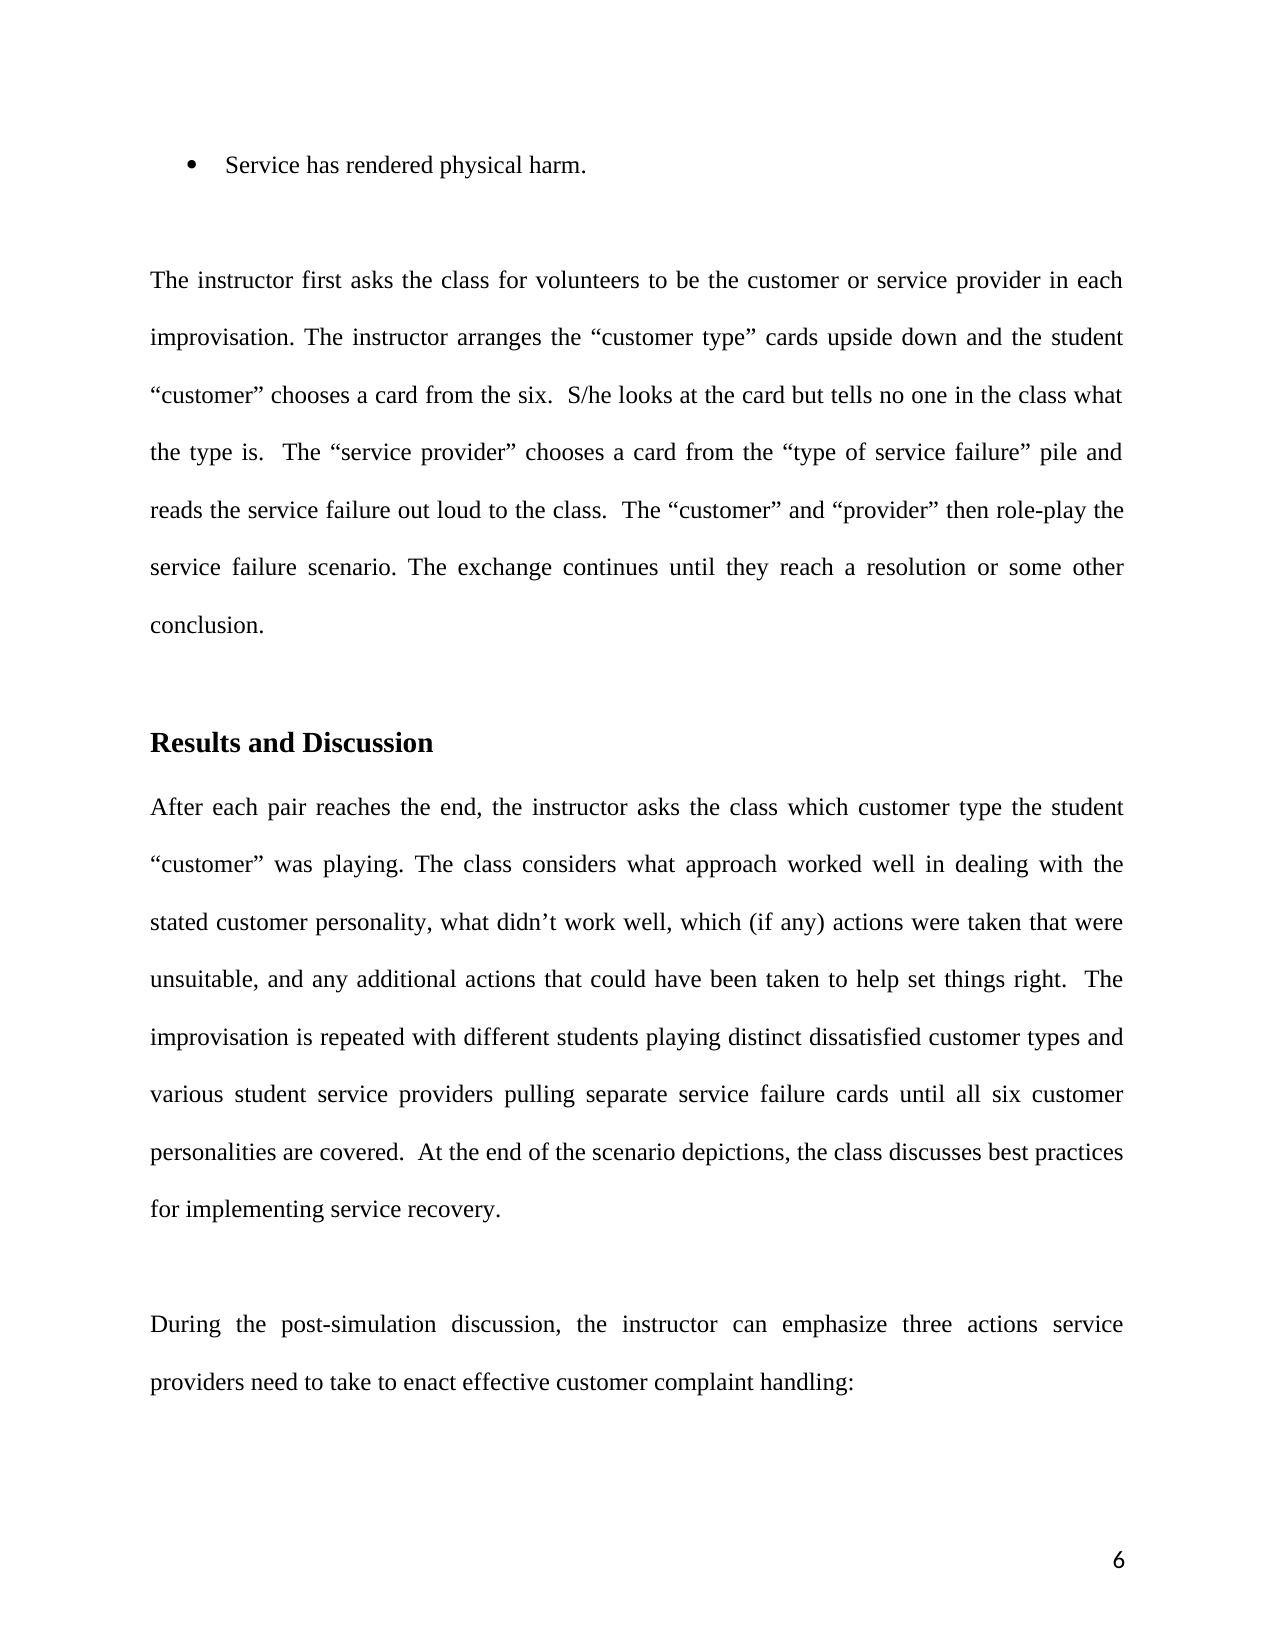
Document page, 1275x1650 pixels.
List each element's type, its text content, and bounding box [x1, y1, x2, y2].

text The instructor first asks the class for volunteers to be the customer or service provider in each improvisation. The instructor arranges the “customer type” cards upside down and the student “customer” chooses a card from the six. S/he looks at the card but tells no one in the class what the type is. The “service provider” chooses a card from the “type of service failure” pile and reads the service failure out loud to the class. The “customer” and “provider” then role-play the service failure scenario. The exchange continues until they reach a resolution or some other conclusion. [150, 265, 1125, 639]
text After each pair reaches the end, the instructor asks the class which customer type the student “customer” was playing. The class considers what approach worked well in dealing with the stated customer personality, what didn’t work well, which (if any) actions were taken that were unsuitable, and any additional actions that could have been taken to help set things right. The improvisation is repeated with different students playing distinct dissatisfied customer types and various student service providers pulling separate service failure cards until all six customer personalities are covered. At the end of the scenario depictions, the class discusses best practices for implementing service recovery. [150, 792, 1125, 1223]
text Results and Discussion [150, 725, 1125, 758]
list Service has rendered physical harm. [187, 150, 1125, 179]
text During the post-simulation discussion, the instructor can emphasize three actions service providers need to take to enact effective customer complaint handling: [150, 1309, 1125, 1396]
